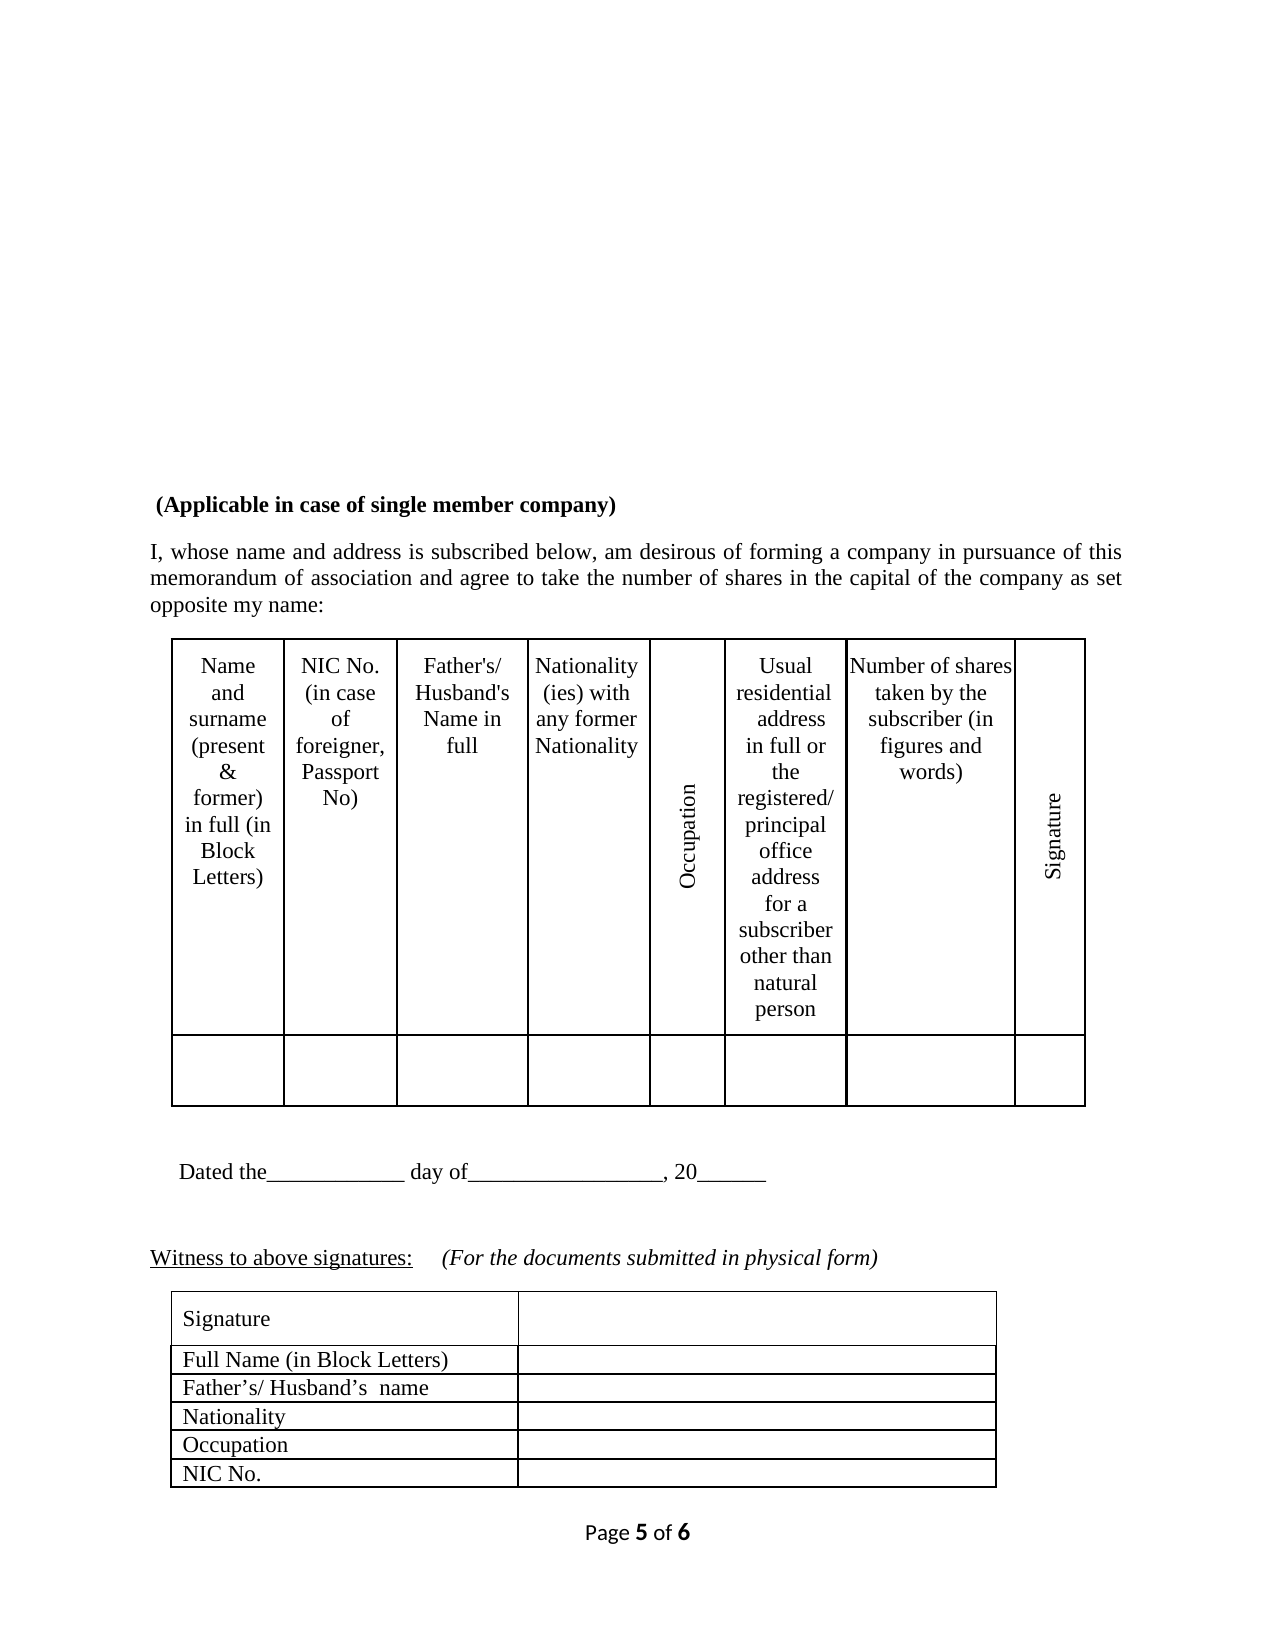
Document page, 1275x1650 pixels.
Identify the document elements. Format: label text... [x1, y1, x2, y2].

table_cell [519, 1460, 995, 1486]
table_cell Occupation [172, 1431, 517, 1458]
table_cell [529, 1036, 649, 1104]
table_cell [173, 1036, 283, 1104]
table_cell [519, 1375, 995, 1401]
table_cell [285, 1036, 396, 1104]
table_cell Full Name (in Block Letters) [172, 1346, 517, 1372]
table_cell [651, 1036, 724, 1104]
table_header Signature [172, 1292, 518, 1345]
table_cell [398, 1036, 527, 1104]
table_cell [848, 1036, 1014, 1104]
table_cell Father’s/ Husband’s name [172, 1375, 517, 1401]
table_cell NIC No. [172, 1460, 517, 1486]
table_header [519, 1292, 996, 1345]
table_cell [726, 1036, 845, 1104]
table_cell Nationality [172, 1403, 517, 1429]
table_header Name and surname (present & former) in full (in Block Letters) [173, 640, 283, 1034]
table_header Signature [1016, 640, 1084, 1034]
text (Applicable in case of single member company) [150, 491, 1125, 517]
table_header NIC No. (in case of foreigner, Passport No) [285, 640, 396, 1034]
text Witness to above signatures: (For the documents submitted in physical form) [150, 1244, 1125, 1270]
table_header Occupation [651, 640, 724, 1034]
table_header Nationality (ies) with any former Nationality [529, 640, 649, 1034]
table_header Father's/ Husband's Name in full [398, 640, 527, 1034]
table_cell [1016, 1036, 1084, 1104]
table_header Number of shares taken by the subscriber (in figures and words) [848, 640, 1014, 1034]
table_cell [519, 1431, 995, 1458]
table_cell [519, 1403, 995, 1429]
table_header Usual residential address in full or the registered/ principal office address for a subscriber other than natural person [726, 640, 845, 1034]
text Dated the____________ day of_________________, 20______ [178, 1158, 1125, 1184]
text I, whose name and address is subscribed below, am desirous of forming a company in pursuance of this memorandum of association and agree to take the number of shares in the capital of the company as set opposite my name: [150, 538, 1125, 617]
table_cell [519, 1346, 995, 1372]
